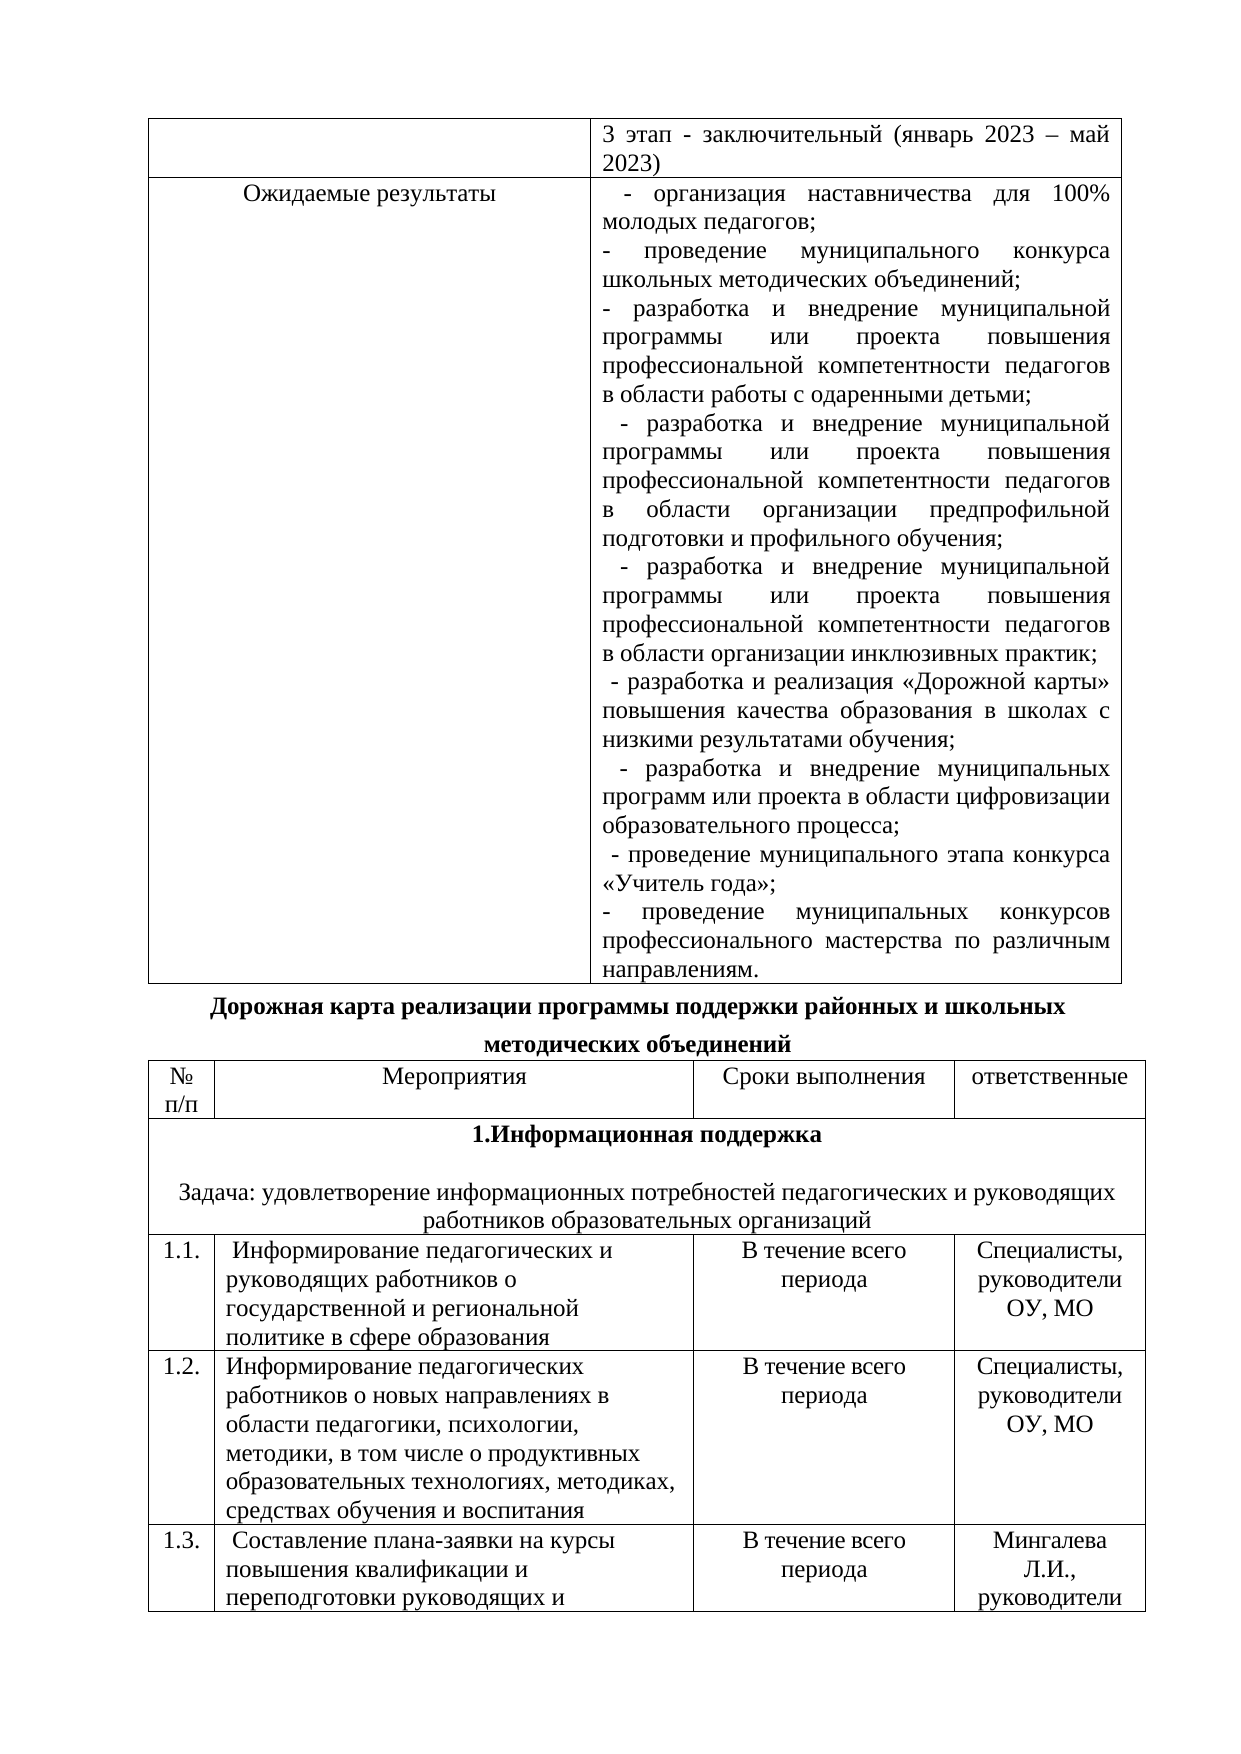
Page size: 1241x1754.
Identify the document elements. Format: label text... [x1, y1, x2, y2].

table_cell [149, 119, 590, 177]
table_cell 1.3. [149, 1525, 214, 1611]
table_cell В течение всего периода [694, 1351, 954, 1524]
text Дорожная карта реализации программы поддержки районных и школьных методических объединений [148, 984, 1127, 1060]
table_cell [955, 1525, 1145, 1611]
table_header ответственные [955, 1061, 1145, 1118]
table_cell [694, 1525, 954, 1611]
table_cell В течение всего периода [694, 1235, 954, 1350]
table_cell 1.2. [149, 1351, 214, 1524]
table_header Сроки выполнения [694, 1061, 954, 1118]
table_header Мероприятия [215, 1061, 693, 1118]
table_cell Ожидаемые результаты [149, 178, 590, 983]
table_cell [591, 119, 1121, 177]
table_cell Информирование педагогических и руководящих работников о государственной и региональной политике в сфере образования [215, 1235, 693, 1350]
table_cell Специалисты, руководители ОУ, МО [955, 1351, 1145, 1524]
table_cell 1.Информационная поддержка Задача: удовлетворение информационных потребностей педагогических и руководящих работников образовательных организаций [149, 1119, 1145, 1234]
table_header № п/п [149, 1061, 214, 1118]
table_cell - организация наставничества для 100% молодых педагогов; - проведение муниципального конкурса школьных методических объединений; - разработка и внедрение муниципальной программы или проекта повышения профессиональной компетентности педагогов в области работы с одаренными детьми; - разработка и внедрение муниципальной программы или проекта повышения профессиональной компетентности педагогов в области организации предпрофильной подготовки и профильного обучения; - разработка и внедрение муниципальной программы или проекта повышения профессиональной компетентности педагогов в области организации инклюзивных практик; - разработка и реализация «Дорожной карты» повышения качества образования в школах с низкими результатами обучения; - разработка и внедрение муниципальных программ или проекта в области цифровизации образовательного процесса; - проведение муниципального этапа конкурса «Учитель года»; - проведение муниципальных конкурсов профессионального мастерства по различным направлениям. [591, 178, 1121, 983]
table_cell Информирование педагогических работников о новых направлениях в области педагогики, психологии, методики, в том числе о продуктивных образовательных технологиях, методиках, средствах обучения и воспитания [215, 1351, 693, 1524]
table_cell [215, 1525, 693, 1611]
table_cell 1.1. [149, 1235, 214, 1350]
table_cell Специалисты, руководители ОУ, МО [955, 1235, 1145, 1350]
